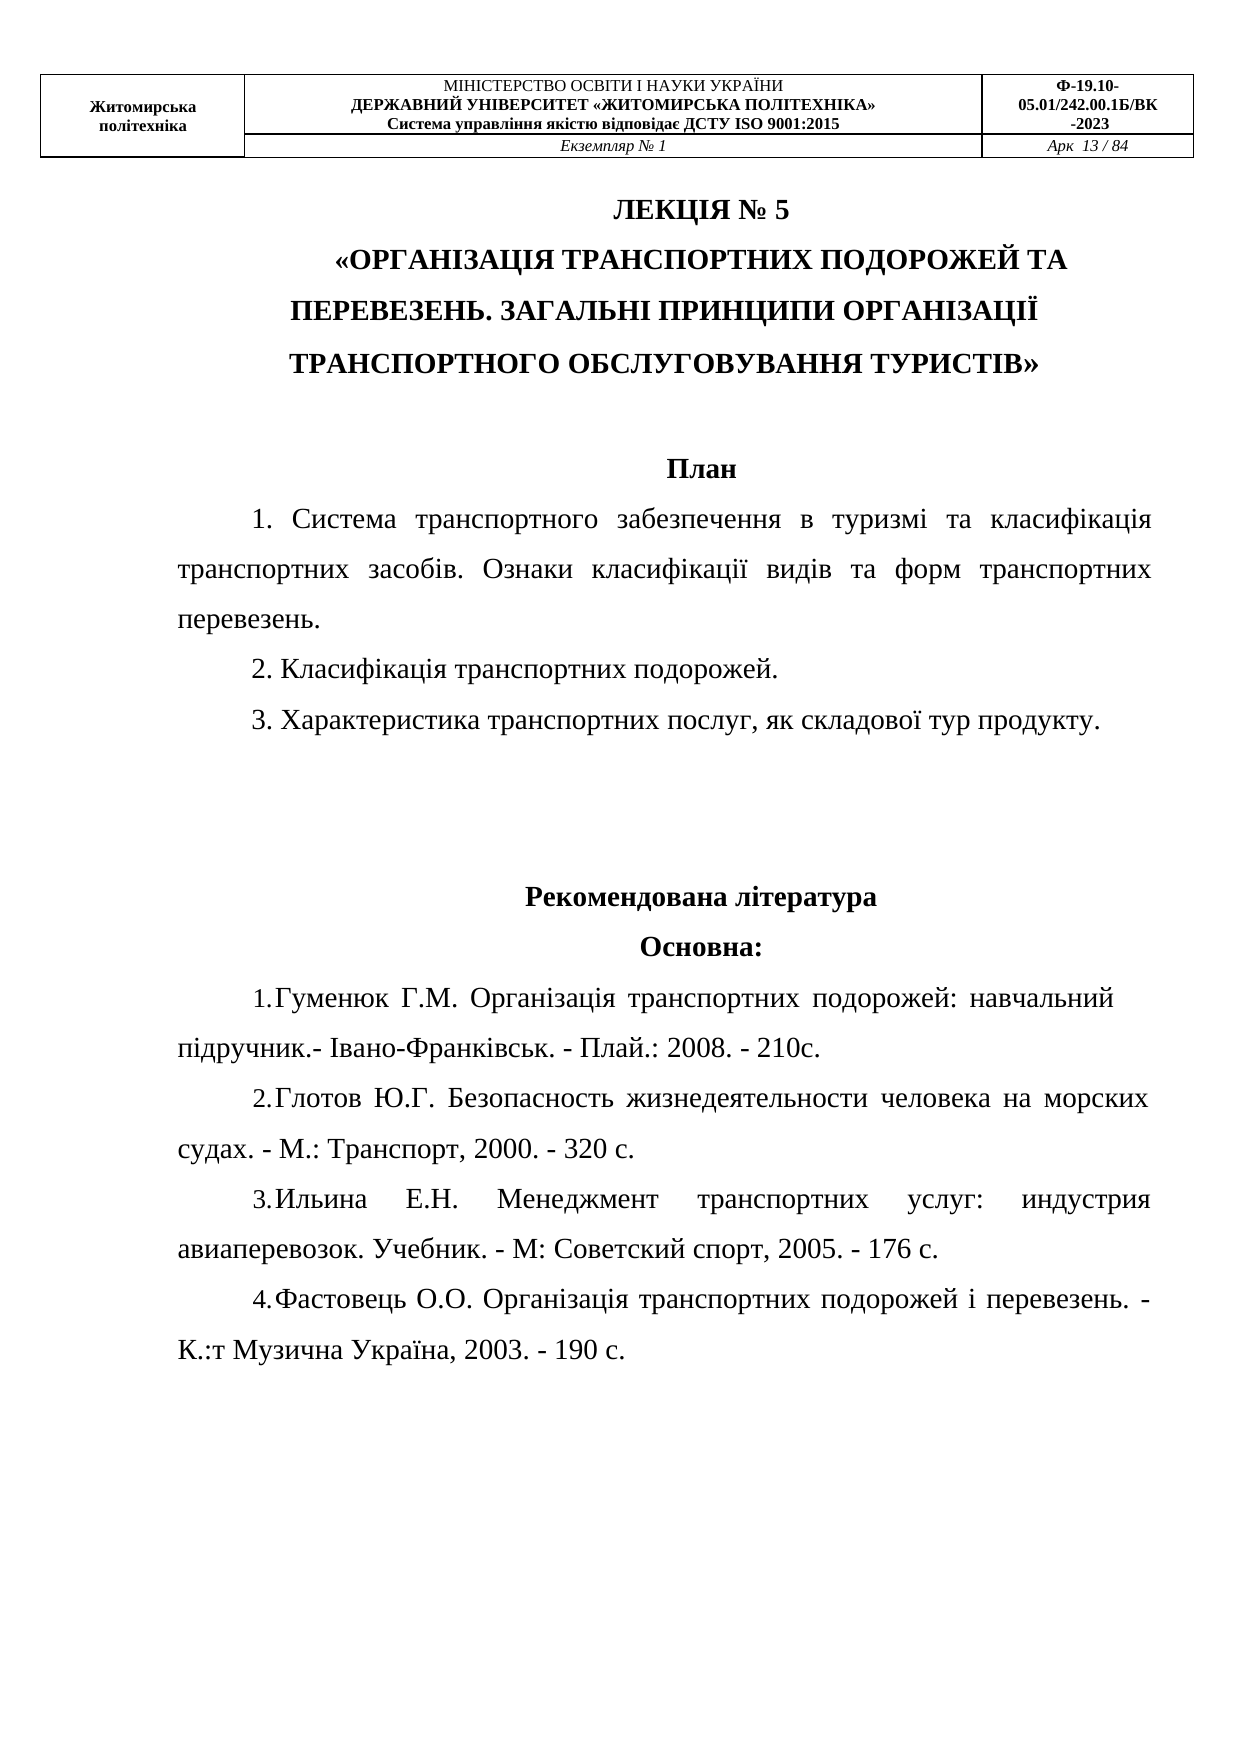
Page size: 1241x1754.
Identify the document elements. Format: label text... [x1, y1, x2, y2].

list Класифікація транспортних подорожей. [251, 652, 1205, 685]
text План [261, 451, 1142, 484]
list Глотов Ю.Г. Безопасность жизнедеятельности человека на морских судах. - М.: Транспорт, 2000. - 320 с. [177, 1080, 1151, 1164]
list Ильина Е.Н. Менеджмент транспортних услуг: индустрия авиаперевозок. Учебник. - М: Советский спорт, 2005. - 176 с. [177, 1181, 1152, 1265]
list Фастовець О.О. Організація транспортних подорожей і перевезень. - К.:т Музична Україна, 2003. - 190 с. [177, 1282, 1152, 1366]
subtitle Рекомендована література Основна: [525, 879, 879, 963]
subtitle ЛЕКЦІЯ № 5 [613, 192, 1205, 225]
subtitle ТРАНСПОРТНОГО ОБСЛУГОВУВАННЯ ТУРИСТІВ» [289, 343, 1205, 381]
list Характеристика транспортних послуг, як складової тур продукту. [251, 702, 1205, 736]
text «ОРГАНІЗАЦІЯ ТРАНСПОРТНИХ ПОДОРОЖЕЙ ТА ПЕРЕВЕЗЕНЬ. ЗАГАЛЬНІ ПРИНЦИПИ ОРГАНІЗАЦІЇ [290, 242, 1069, 326]
list Система транспортного забезпечення в туризмі та класифікація транспортних засобів. Ознаки класифікації видів та форм транспортних перевезень. [177, 501, 1151, 635]
list Гуменюк Г.М. Організація транспортних подорожей: навчальний підручник.- Івано-Франківськ. - Плай.: 2008. - 210с. [177, 980, 1152, 1064]
